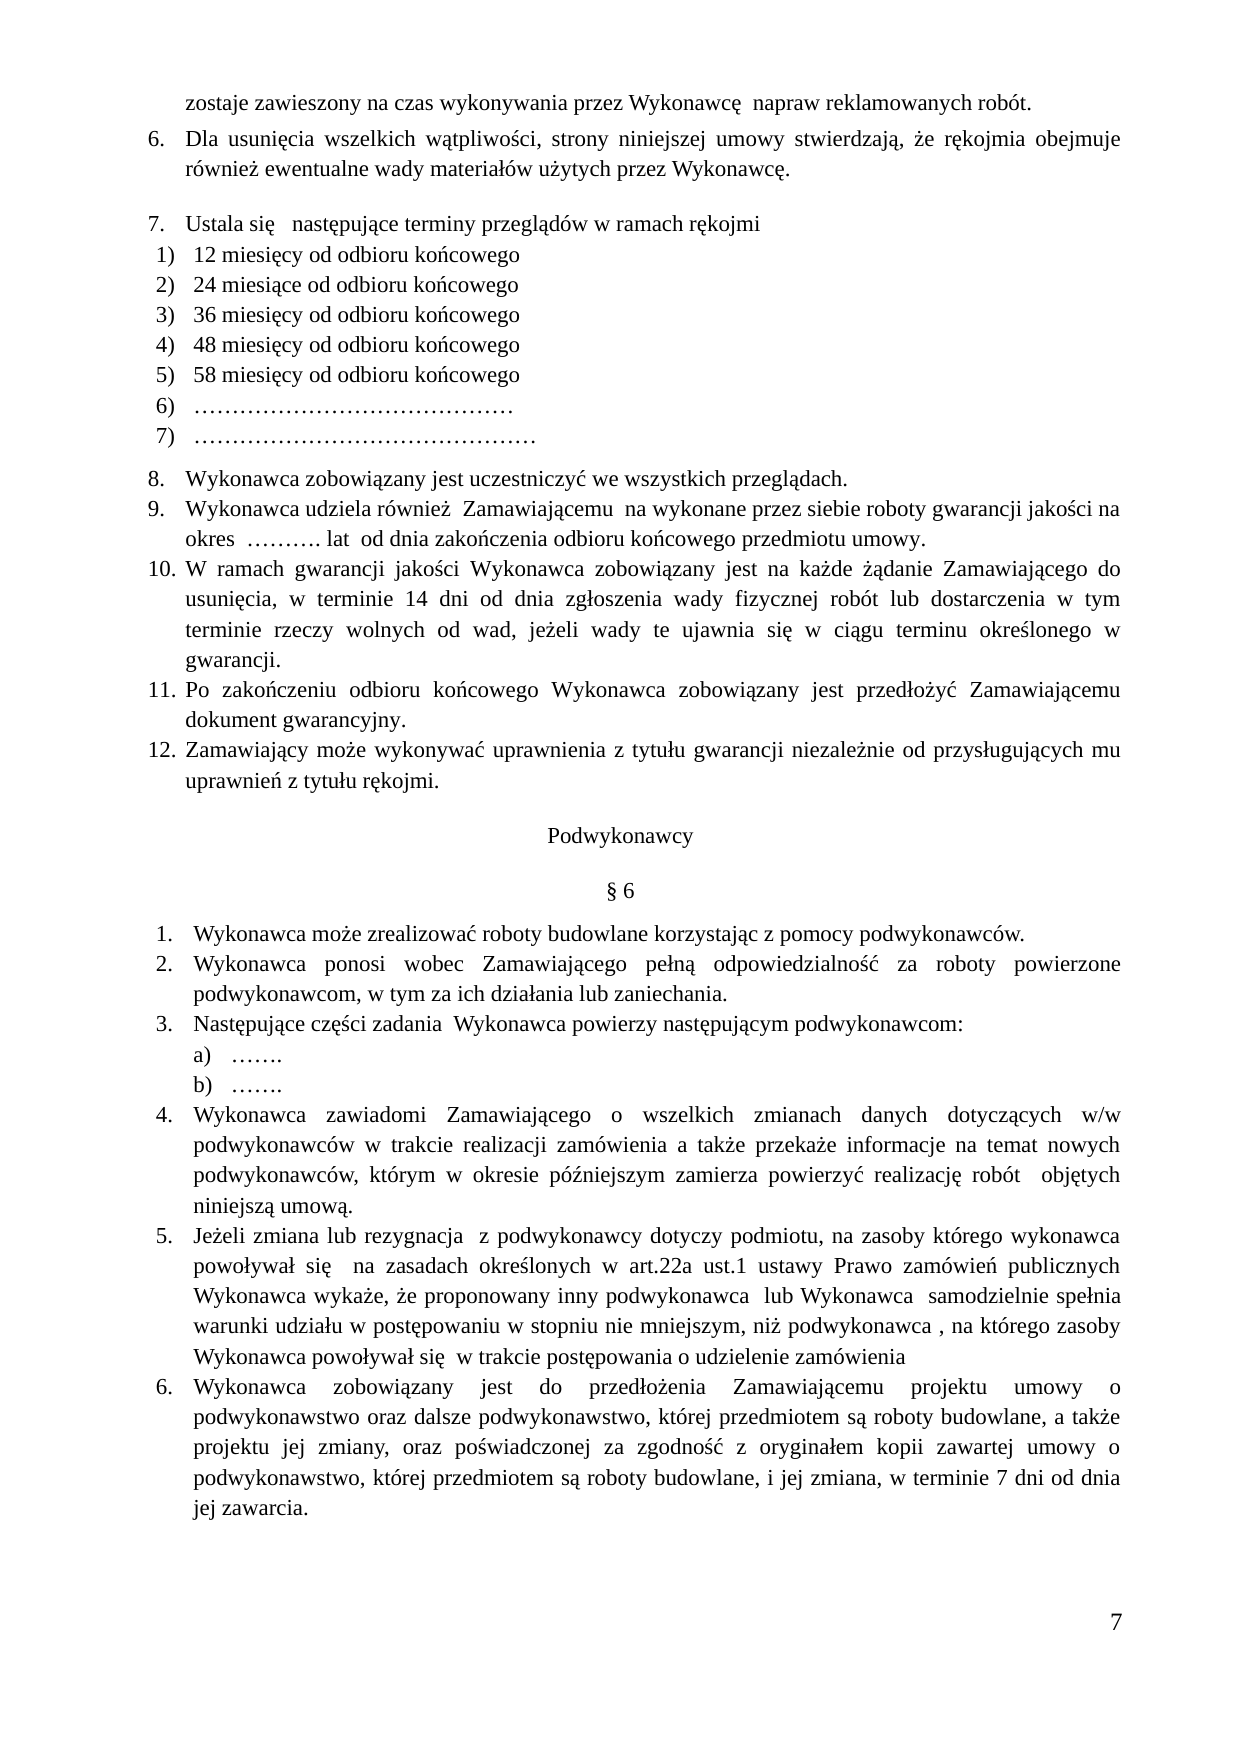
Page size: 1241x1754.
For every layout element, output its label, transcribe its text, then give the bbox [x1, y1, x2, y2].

list ……. [193, 1041, 1122, 1067]
list Wykonawca ponosi wobec Zamawiającego pełną odpowiedzialność za roboty powierzone podwykonawcom, w tym za ich działania lub zaniechania. [156, 950, 1122, 1007]
list Ustala się następujące terminy przeglądów w ramach rękojmi [148, 211, 1122, 237]
list 36 miesięcy od odbioru końcowego [156, 301, 1122, 327]
list ……………………………………… [156, 422, 1122, 448]
list 24 miesiące od odbioru końcowego [156, 271, 1122, 297]
list 58 miesięcy od odbioru końcowego [156, 362, 1122, 388]
list Wykonawca zobowiązany jest do przedłożenia Zamawiającemu projektu umowy o podwykonawstwo oraz dalsze podwykonawstwo, której przedmiotem są roboty budowlane, a także projektu jej zmiany, oraz poświadczonej za zgodność z oryginałem kopii zawartej umowy o podwykonawstwo, której przedmiotem są roboty budowlane, i jej zmiana, w terminie 7 dni od dnia jej zawarcia. [156, 1373, 1122, 1520]
list Jeżeli zmiana lub rezygnacja z podwykonawcy dotyczy podmiotu, na zasoby którego wykonawca powoływał się na zasadach określonych w art.22a ust.1 ustawy Prawo zamówień publicznych Wykonawca wykaże, że proponowany inny podwykonawca lub Wykonawca samodzielnie spełnia warunki udziału w postępowaniu w stopniu nie mniejszym, niż podwykonawca , na którego zasoby Wykonawca powoływał się w trakcie postępowania o udzielenie zamówienia [156, 1222, 1122, 1369]
list …………………………………… [156, 392, 1122, 418]
list 12 miesięcy od odbioru końcowego [156, 241, 1122, 267]
text Podwykonawcy [118, 822, 1122, 848]
list W ramach gwarancji jakości Wykonawca zobowiązany jest na każde żądanie Zamawiającego do usunięcia, w terminie 14 dni od dnia zgłoszenia wady fizycznej robót lub dostarczenia w tym terminie rzeczy wolnych od wad, jeżeli wady te ujawnia się w ciągu terminu określonego w gwarancji. [148, 555, 1122, 672]
list ……. [193, 1071, 1122, 1097]
list Zamawiający może wykonywać uprawnienia z tytułu gwarancji niezależnie od przysługujących mu uprawnień z tytułu rękojmi. [148, 737, 1122, 793]
list 48 miesięcy od odbioru końcowego [156, 331, 1122, 358]
list Po zakończeniu odbioru końcowego Wykonawca zobowiązany jest przedłożyć Zamawiającemu dokument gwarancyjny. [148, 676, 1122, 733]
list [148, 89, 1122, 115]
text § 6 [118, 877, 1122, 903]
list Wykonawca zobowiązany jest uczestniczyć we wszystkich przeglądach. [148, 465, 1122, 491]
list Wykonawca zawiadomi Zamawiającego o wszelkich zmianach danych dotyczących w/w podwykonawców w trakcie realizacji zamówienia a także przekaże informacje na temat nowych podwykonawców, którym w okresie późniejszym zamierza powierzyć realizację robót objętych niniejszą umową. [156, 1101, 1122, 1218]
list Dla usunięcia wszelkich wątpliwości, strony niniejszej umowy stwierdzają, że rękojmia obejmuje również ewentualne wady materiałów użytych przez Wykonawcę. [148, 125, 1122, 182]
list Wykonawca może zrealizować roboty budowlane korzystając z pomocy podwykonawców. [156, 920, 1122, 946]
list Wykonawca udziela również Zamawiającemu na wykonane przez siebie roboty gwarancji jakości na okres ………. lat od dnia zakończenia odbioru końcowego przedmiotu umowy. [148, 495, 1122, 551]
list Następujące części zadania Wykonawca powierzy następującym podwykonawcom: [156, 1011, 1122, 1037]
